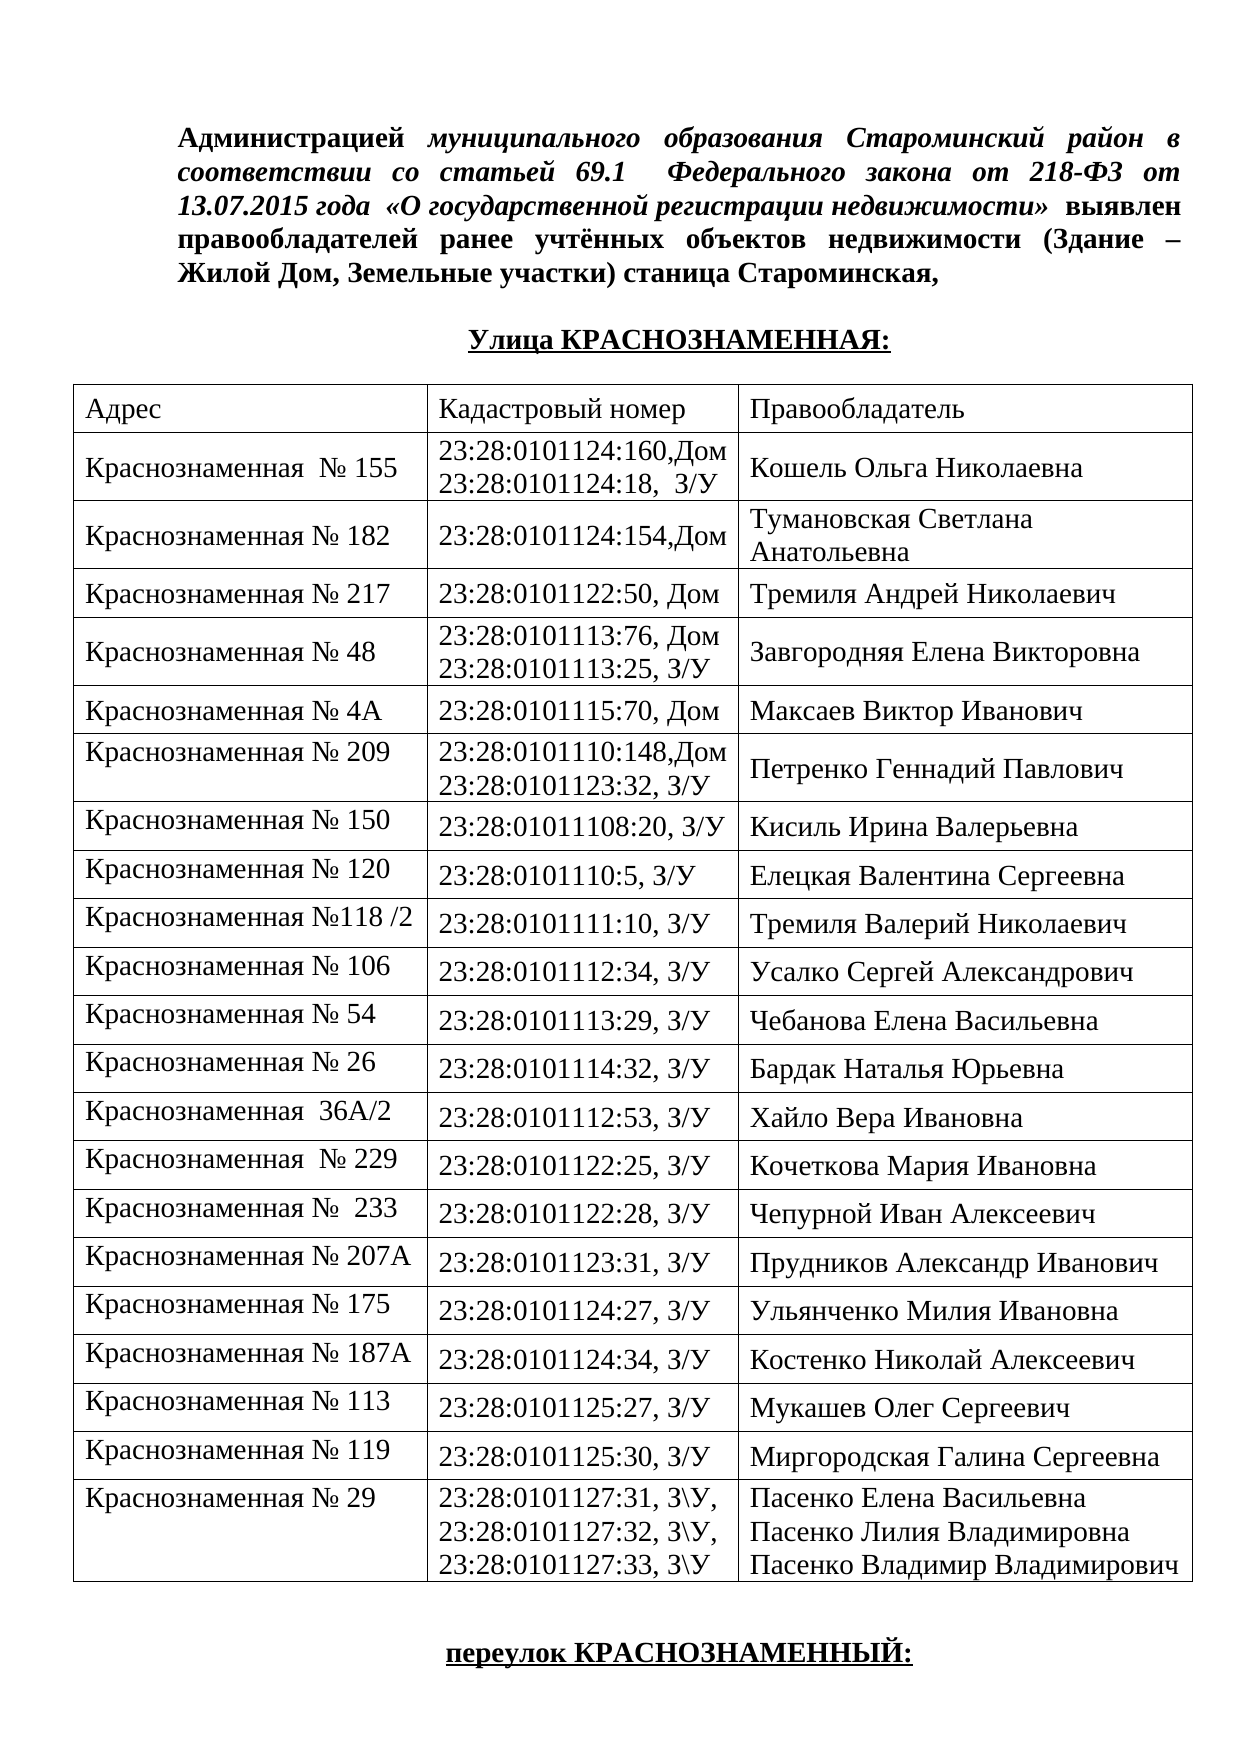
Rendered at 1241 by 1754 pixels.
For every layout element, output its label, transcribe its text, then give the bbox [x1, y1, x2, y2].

table_cell Пасенко Елена Васильевна Пасенко Лилия Владимировна Пасенко Владимир Владимирович [739, 1480, 1192, 1581]
table_cell Краснознаменная № 54 [74, 996, 427, 1043]
table_cell Прудников Александр Иванович [739, 1238, 1192, 1286]
table_cell 23:28:0101110:5, З/У [428, 851, 738, 898]
table_cell Миргородская Галина Сергеевна [739, 1432, 1192, 1479]
table_cell Петренко Геннадий Павлович [739, 734, 1192, 801]
table_cell Завгородняя Елена Викторовна [739, 618, 1192, 685]
table_cell Краснознаменная № 4А [74, 686, 427, 733]
table_cell 23:28:0101110:148,Дом 23:28:0101123:32, З/У [428, 734, 738, 801]
table_cell Мукашев Олег Сергеевич [739, 1384, 1192, 1431]
table_cell Усалко Сергей Александрович [739, 948, 1192, 995]
table_cell 23:28:0101111:10, З/У [428, 899, 738, 947]
table_cell Краснознаменная № 175 [74, 1287, 427, 1334]
table_cell Краснознаменная № 106 [74, 948, 427, 995]
table_cell 23:28:0101124:154,Дом [428, 501, 738, 568]
table_cell Тумановская Светлана Анатольевна [739, 501, 1192, 568]
table_cell Хайло Вера Ивановна [739, 1093, 1192, 1140]
table_cell Краснознаменная № 207А [74, 1238, 427, 1286]
table_cell Краснознаменная № 217 [74, 569, 427, 617]
table_cell 23:28:0101125:30, З/У [428, 1432, 738, 1479]
table_header Адрес [74, 385, 427, 432]
table_cell Бардак Наталья Юрьевна [739, 1045, 1192, 1092]
table_cell Краснознаменная №118 /2 [74, 899, 427, 947]
table_cell Краснознаменная № 150 [74, 802, 427, 850]
table_cell Кошель Ольга Николаевна [739, 433, 1192, 500]
table_cell Краснознаменная № 229 [74, 1141, 427, 1189]
table_cell Краснознаменная № 119 [74, 1432, 427, 1479]
table_cell 23:28:0101124:34, З/У [428, 1335, 738, 1382]
table_cell 23:28:0101114:32, З/У [428, 1045, 738, 1092]
table_cell Краснознаменная № 29 [74, 1480, 427, 1581]
table_cell Ульянченко Милия Ивановна [739, 1287, 1192, 1334]
table_header Правообладатель [739, 385, 1192, 432]
table_cell 23:28:0101122:25, З/У [428, 1141, 738, 1189]
table_cell Краснознаменная № 187А [74, 1335, 427, 1382]
table_cell Чебанова Елена Васильевна [739, 996, 1192, 1043]
table_cell 23:28:0101112:34, З/У [428, 948, 738, 995]
table_cell Костенко Николай Алексеевич [739, 1335, 1192, 1382]
table_cell Тремиля Валерий Николаевич [739, 899, 1192, 947]
table_cell Краснознаменная № 26 [74, 1045, 427, 1092]
table_cell Краснознаменная № 233 [74, 1190, 427, 1237]
table_cell Краснознаменная № 113 [74, 1384, 427, 1431]
text Улица КРАСНОЗНАМЕННАЯ: [177, 322, 1181, 355]
table_cell Краснознаменная № 209 [74, 734, 427, 801]
table_cell Кочеткова Мария Ивановна [739, 1141, 1192, 1189]
table_cell Краснознаменная 36А/2 [74, 1093, 427, 1140]
table_cell 23:28:0101112:53, З/У [428, 1093, 738, 1140]
table_cell 23:28:0101113:29, З/У [428, 996, 738, 1043]
table_cell 23:28:0101115:70, Дом [428, 686, 738, 733]
table_cell 23:28:0101127:31, З\У, 23:28:0101127:32, З\У, 23:28:0101127:33, З\У [428, 1480, 738, 1581]
table_header Кадастровый номер [428, 385, 738, 432]
table_cell 23:28:0101124:27, З/У [428, 1287, 738, 1334]
table_cell Краснознаменная № 48 [74, 618, 427, 685]
table_cell 23:28:0101122:50, Дом [428, 569, 738, 617]
table_cell Чепурной Иван Алексеевич [739, 1190, 1192, 1237]
table_cell Краснознаменная № 155 [74, 433, 427, 500]
text Администрацией муниципального образования Староминский район в соответствии со статьей 69.1 Федерального закона от 218-ФЗ от 13.07.2015 года «О государственной регистрации недвижимости» выявлен правообладателей ранее учтённых объектов недвижимости (Здание – Жилой Дом, Земельные участки) станица Староминская, [177, 121, 1181, 288]
table_cell Краснознаменная № 182 [74, 501, 427, 568]
table_cell 23:28:0101123:31, З/У [428, 1238, 738, 1286]
table_cell 23:28:0101122:28, З/У [428, 1190, 738, 1237]
text переулок КРАСНОЗНАМЕННЫЙ: [177, 1635, 1181, 1669]
table_cell Максаев Виктор Иванович [739, 686, 1192, 733]
table_cell 23:28:01011108:20, З/У [428, 802, 738, 850]
table_cell 23:28:0101113:76, Дом 23:28:0101113:25, З/У [428, 618, 738, 685]
table_cell Елецкая Валентина Сергеевна [739, 851, 1192, 898]
table_cell Тремиля Андрей Николаевич [739, 569, 1192, 617]
table_cell 23:28:0101124:160,Дом 23:28:0101124:18, З/У [428, 433, 738, 500]
table_cell Кисиль Ирина Валерьевна [739, 802, 1192, 850]
table_cell Краснознаменная № 120 [74, 851, 427, 898]
table_cell 23:28:0101125:27, З/У [428, 1384, 738, 1431]
